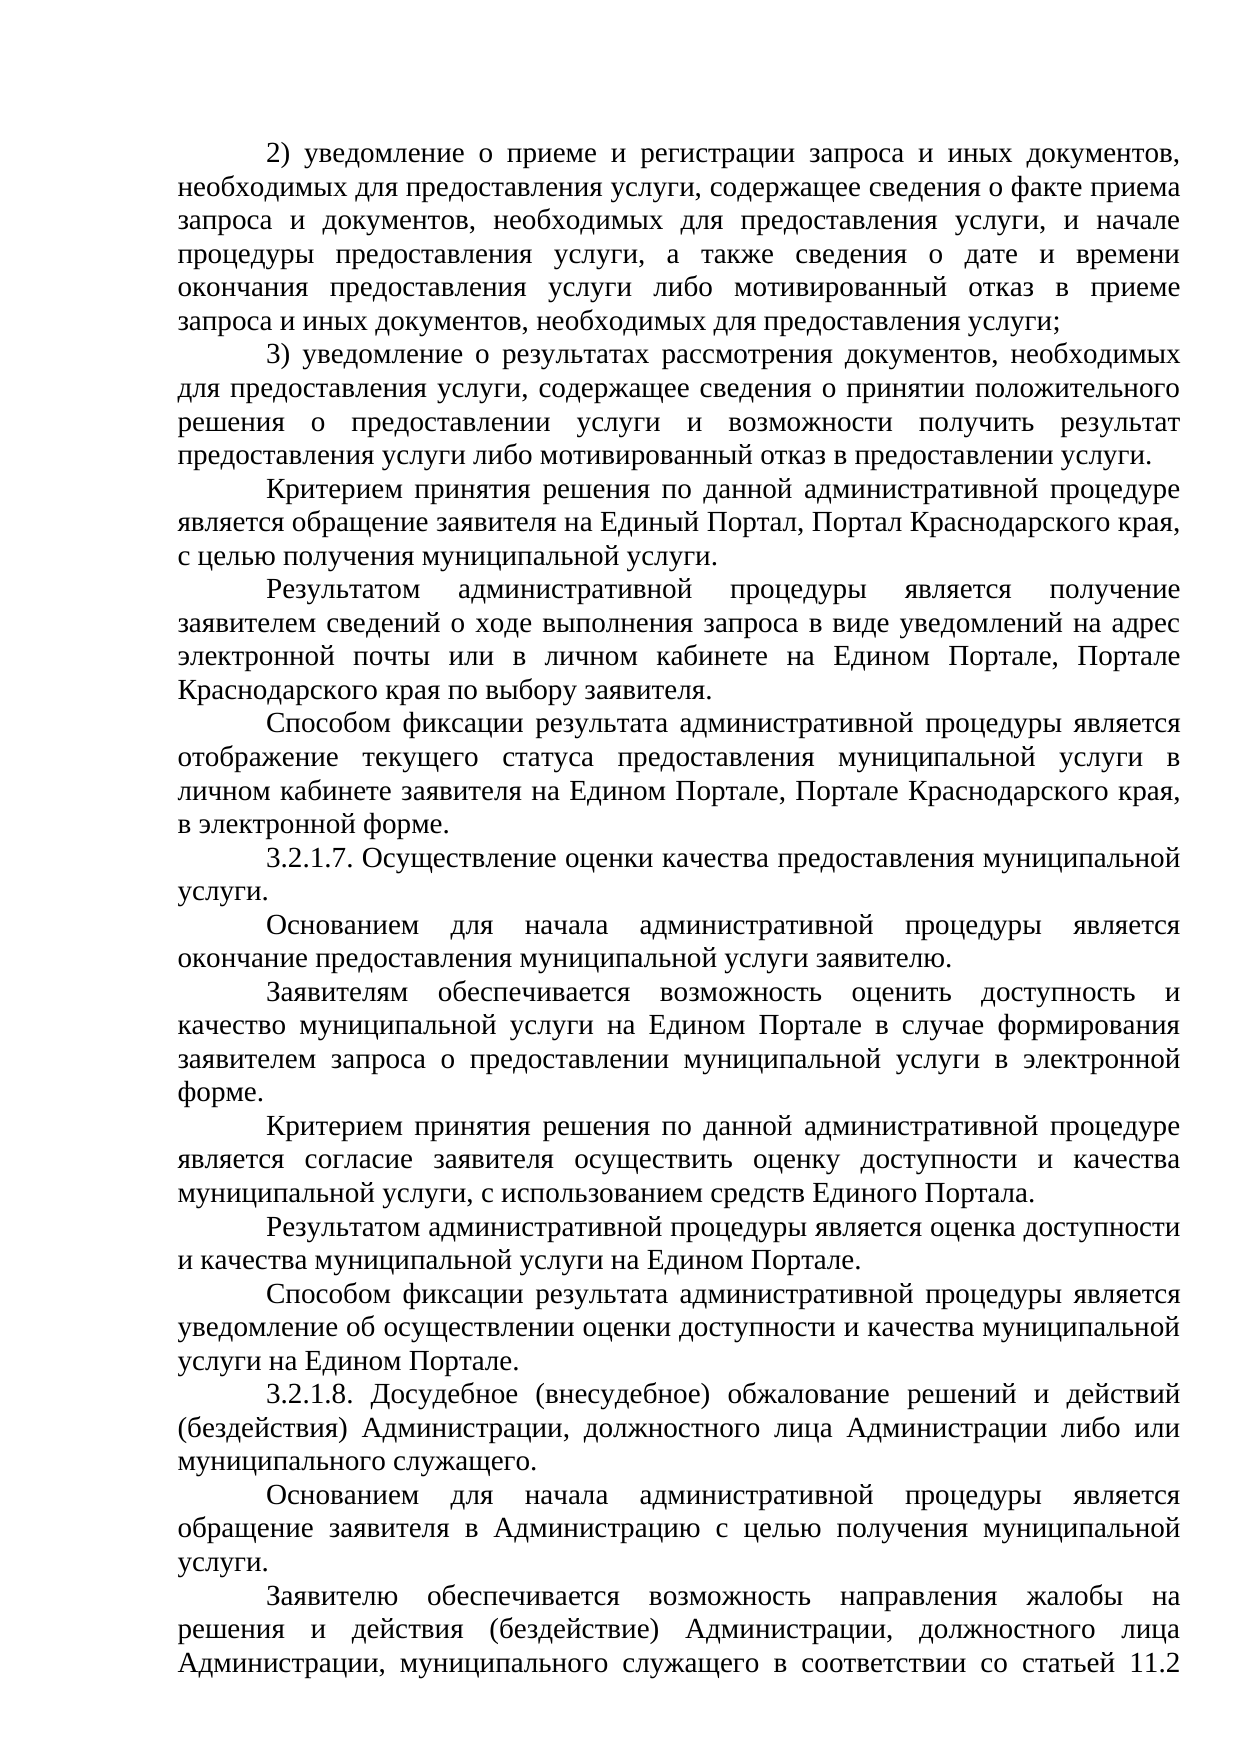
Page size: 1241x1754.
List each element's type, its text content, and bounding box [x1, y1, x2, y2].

text Способом фиксации результата административной процедуры является уведомление об осуществлении оценки доступности и качества муниципальной услуги на Едином Портале. [177, 1276, 1181, 1376]
text Основанием для начала административной процедуры является обращение заявителя в Администрацию с целью получения муниципальной услуги. [177, 1477, 1181, 1578]
text 2) уведомление о приеме и регистрации запроса и иных документов, необходимых для предоставления услуги, содержащее сведения о факте приема запроса и документов, необходимых для предоставления услуги, и начале процедуры предоставления услуги, а также сведения о дате и времени окончания предоставления услуги либо мотивированный отказ в приеме запроса и иных документов, необходимых для предоставления услуги; [177, 135, 1181, 337]
text Критерием принятия решения по данной административной процедуре является обращение заявителя на Единый Портал, Портал Краснодарского края, с целью получения муниципальной услуги. [177, 471, 1181, 571]
text 3) уведомление о результатах рассмотрения документов, необходимых для предоставления услуги, содержащее сведения о принятии положительного решения о предоставлении услуги и возможности получить результат предоставления услуги либо мотивированный отказ в предоставлении услуги. [177, 337, 1181, 471]
text 3.2.1.7. Осуществление оценки качества предоставления муниципальной услуги. [177, 840, 1181, 907]
text Способом фиксации результата административной процедуры является отображение текущего статуса предоставления муниципальной услуги в личном кабинете заявителя на Едином Портале, Портале Краснодарского края, в электронной форме. [177, 706, 1181, 840]
text Критерием принятия решения по данной административной процедуре является согласие заявителя осуществить оценку доступности и качества муниципальной услуги, с использованием средств Единого Портала. [177, 1108, 1181, 1209]
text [177, 1578, 1181, 1678]
text Результатом административной процедуры является получение заявителем сведений о ходе выполнения запроса в виде уведомлений на адрес электронной почты или в личном кабинете на Едином Портале, Портале Краснодарского края по выбору заявителя. [177, 571, 1181, 706]
text Заявителям обеспечивается возможность оценить доступность и качество муниципальной услуги на Едином Портале в случае формирования заявителем запроса о предоставлении муниципальной услуги в электронной форме. [177, 974, 1181, 1108]
text 3.2.1.8. Досудебное (внесудебное) обжалование решений и действий (бездействия) Администрации, должностного лица Администрации либо или муниципального служащего. [177, 1376, 1181, 1477]
text Основанием для начала административной процедуры является окончание предоставления муниципальной услуги заявителю. [177, 907, 1181, 974]
text Результатом административной процедуры является оценка доступности и качества муниципальной услуги на Едином Портале. [177, 1209, 1181, 1276]
